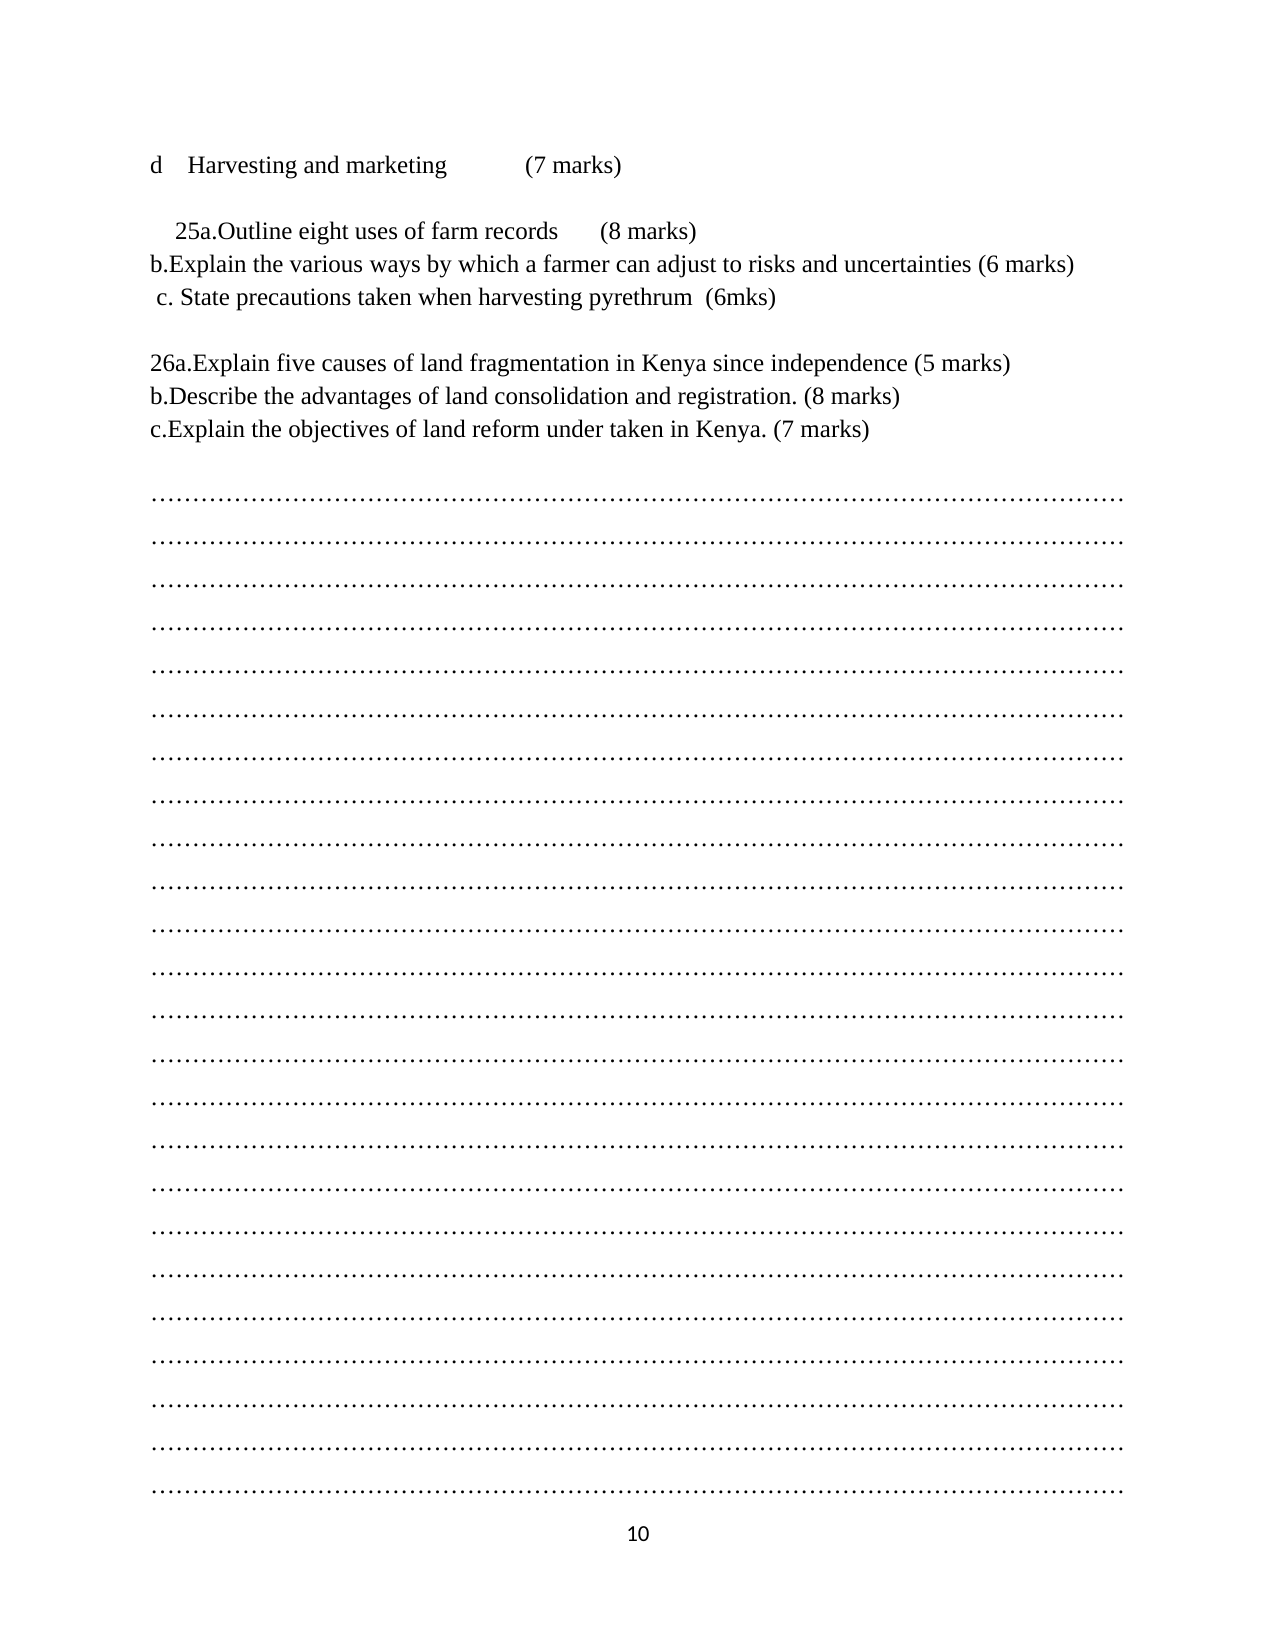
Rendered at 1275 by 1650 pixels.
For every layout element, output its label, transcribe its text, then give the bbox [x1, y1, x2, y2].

text c.Explain the objectives of land reform under taken in Kenya. (7 marks) [150, 414, 1125, 443]
list 25a.Outline eight uses of farm records (8 marks) [150, 216, 1125, 245]
list c. State precautions taken when harvesting pyrethrum (6mks) [150, 282, 1125, 311]
list 26a.Explain five causes of land fragmentation in Kenya since independence (5 marks) [150, 348, 1125, 377]
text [150, 478, 1125, 1499]
list b.Explain the various ways by which a farmer can adjust to risks and uncertainties (6 marks) [150, 249, 1125, 278]
list d Harvesting and marketing (7 marks) [150, 150, 1125, 179]
list b.Describe the advantages of land consolidation and registration. (8 marks) [150, 381, 1125, 410]
